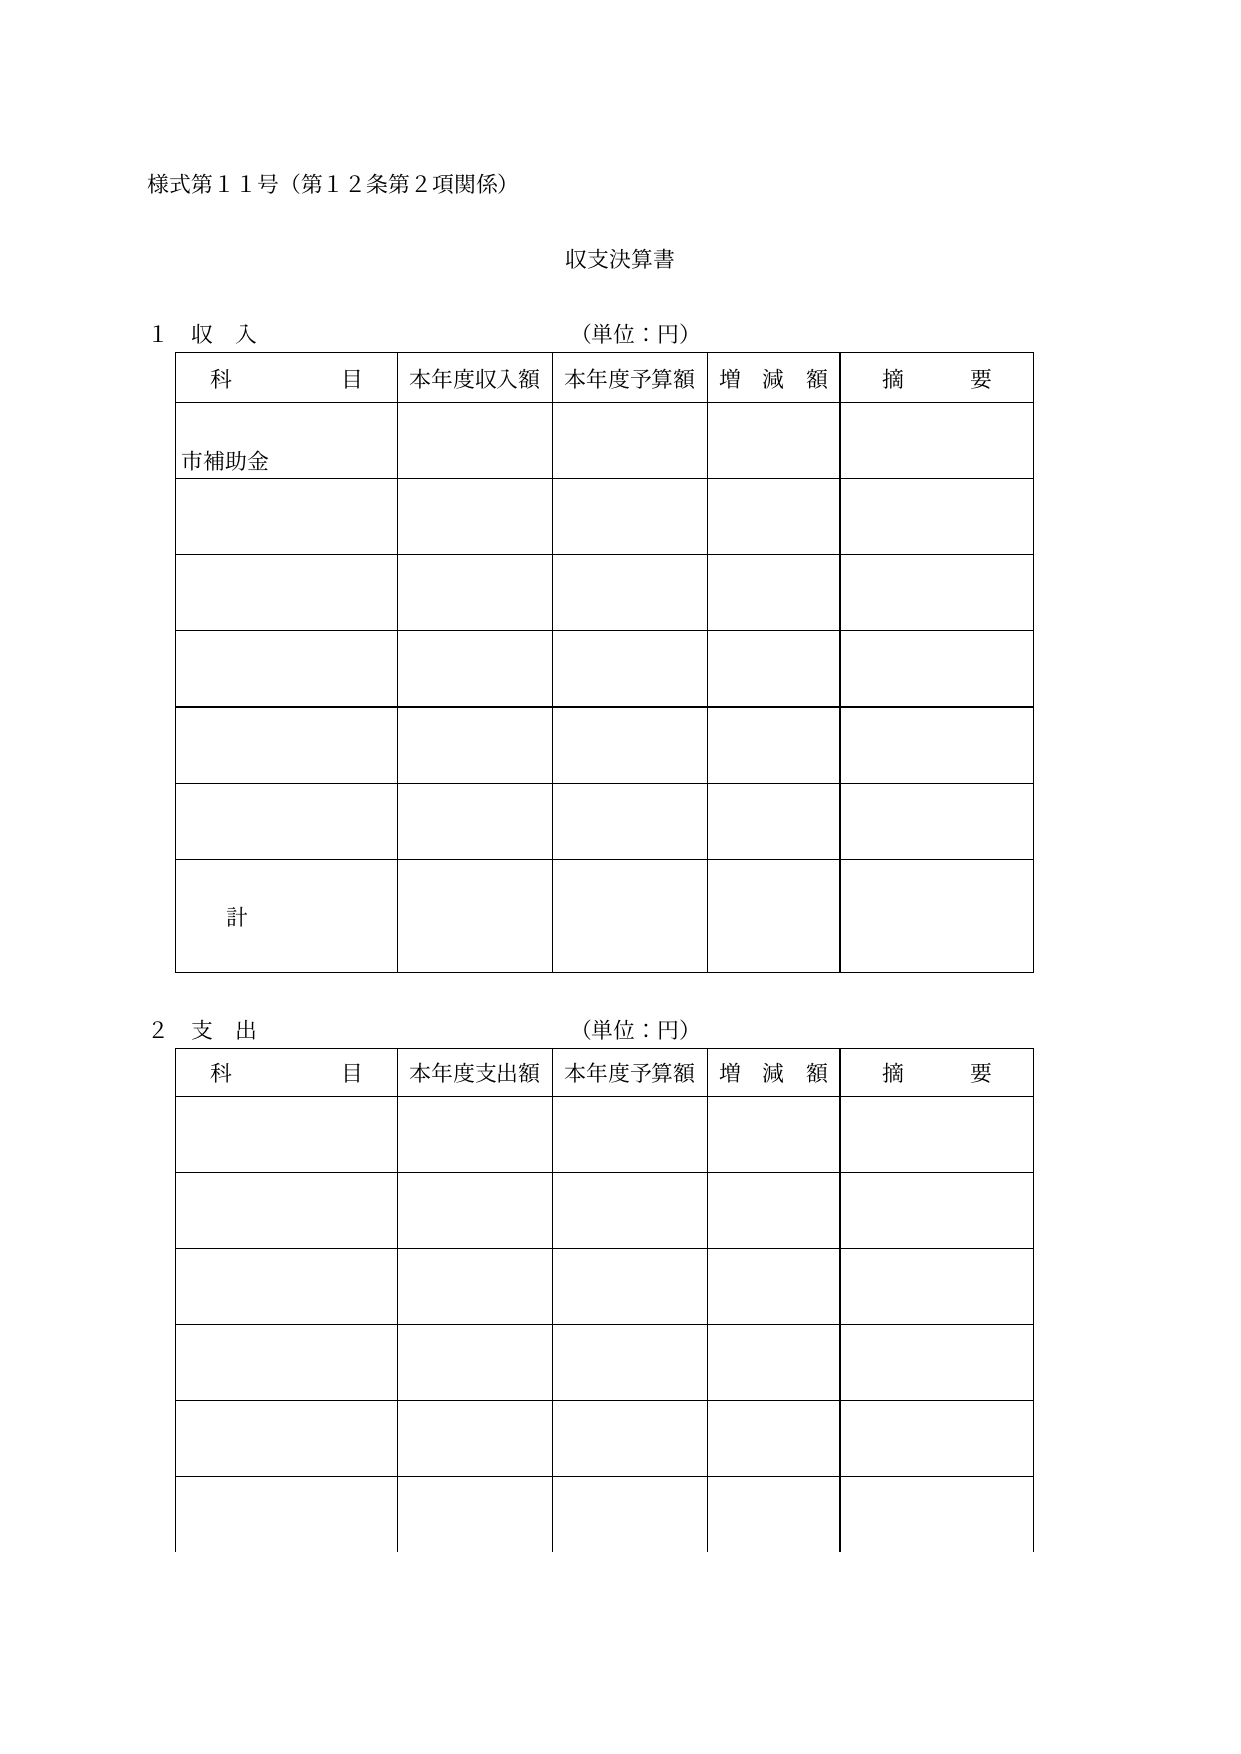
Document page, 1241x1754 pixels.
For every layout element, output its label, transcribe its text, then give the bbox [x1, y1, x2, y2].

table_cell [176, 555, 397, 630]
table_cell [841, 1325, 1033, 1400]
table_cell [708, 1325, 839, 1400]
table_cell [708, 1477, 839, 1552]
table_cell [398, 708, 552, 782]
table_cell [841, 1097, 1033, 1172]
table_cell [841, 1401, 1033, 1476]
table_cell [398, 1325, 552, 1400]
table_cell [553, 1325, 707, 1400]
table_cell [176, 1173, 397, 1248]
table_cell [553, 555, 707, 630]
table_cell [708, 1173, 839, 1248]
table_cell [398, 860, 552, 972]
table_cell [398, 1477, 552, 1552]
table_cell [176, 1097, 397, 1172]
table_cell 計 [176, 860, 397, 972]
table_header 科 目 [176, 353, 397, 402]
table_cell [708, 1097, 839, 1172]
table_cell [708, 555, 839, 630]
table_cell [176, 708, 397, 782]
table_cell [841, 784, 1033, 858]
table_header 増 減 額 [708, 353, 839, 402]
table_cell [398, 555, 552, 630]
table_cell [176, 1401, 397, 1476]
text １ 収 入 （単位：円） [148, 314, 1092, 352]
table_header 摘 要 [841, 1049, 1033, 1096]
table_cell [841, 403, 1033, 478]
table_cell [841, 555, 1033, 630]
table_cell [553, 860, 707, 972]
table_header 摘 要 [841, 353, 1033, 402]
table_cell [398, 403, 552, 478]
table_cell [841, 1477, 1033, 1552]
table_cell [708, 403, 839, 478]
text ２ 支 出 （単位：円） [148, 1011, 1092, 1048]
table_cell [553, 479, 707, 554]
table_cell [708, 479, 839, 554]
table_cell [841, 1249, 1033, 1324]
table_header 増 減 額 [708, 1049, 839, 1096]
table_header 本年度予算額 [553, 1049, 707, 1096]
table_cell [398, 631, 552, 706]
text 収支決算書 [148, 239, 1092, 277]
table_cell [553, 403, 707, 478]
table_cell [398, 1173, 552, 1248]
table_cell [398, 1097, 552, 1172]
table_cell [708, 860, 839, 972]
table_cell [553, 1249, 707, 1324]
table_cell [553, 1401, 707, 1476]
table_cell [176, 479, 397, 554]
table_cell [398, 1249, 552, 1324]
table_header 本年度収入額 [398, 353, 552, 402]
table_header 本年度支出額 [398, 1049, 552, 1096]
table_cell [841, 860, 1033, 972]
table_cell [708, 631, 839, 706]
table_cell [708, 708, 839, 782]
table_cell [176, 1325, 397, 1400]
table_cell [398, 1401, 552, 1476]
table_header 本年度予算額 [553, 353, 707, 402]
table_cell [708, 784, 839, 858]
table_cell [708, 1401, 839, 1476]
table_cell [398, 479, 552, 554]
table_cell [708, 1249, 839, 1324]
table_cell [841, 479, 1033, 554]
table_cell [553, 708, 707, 782]
table_cell [841, 1173, 1033, 1248]
table_cell [176, 631, 397, 706]
table_cell [176, 784, 397, 858]
table_cell [553, 1477, 707, 1552]
table_cell [176, 1477, 397, 1552]
table_cell [176, 1249, 397, 1324]
table_cell [841, 631, 1033, 706]
table_cell [553, 1097, 707, 1172]
table_cell 市補助金 [176, 403, 397, 478]
table_cell [553, 631, 707, 706]
table_cell [841, 708, 1033, 782]
table_cell [553, 784, 707, 858]
table_cell [553, 1173, 707, 1248]
table_header 科 目 [176, 1049, 397, 1096]
table_cell [398, 784, 552, 858]
text 様式第１１号（第１２条第２項関係） [148, 164, 1092, 202]
